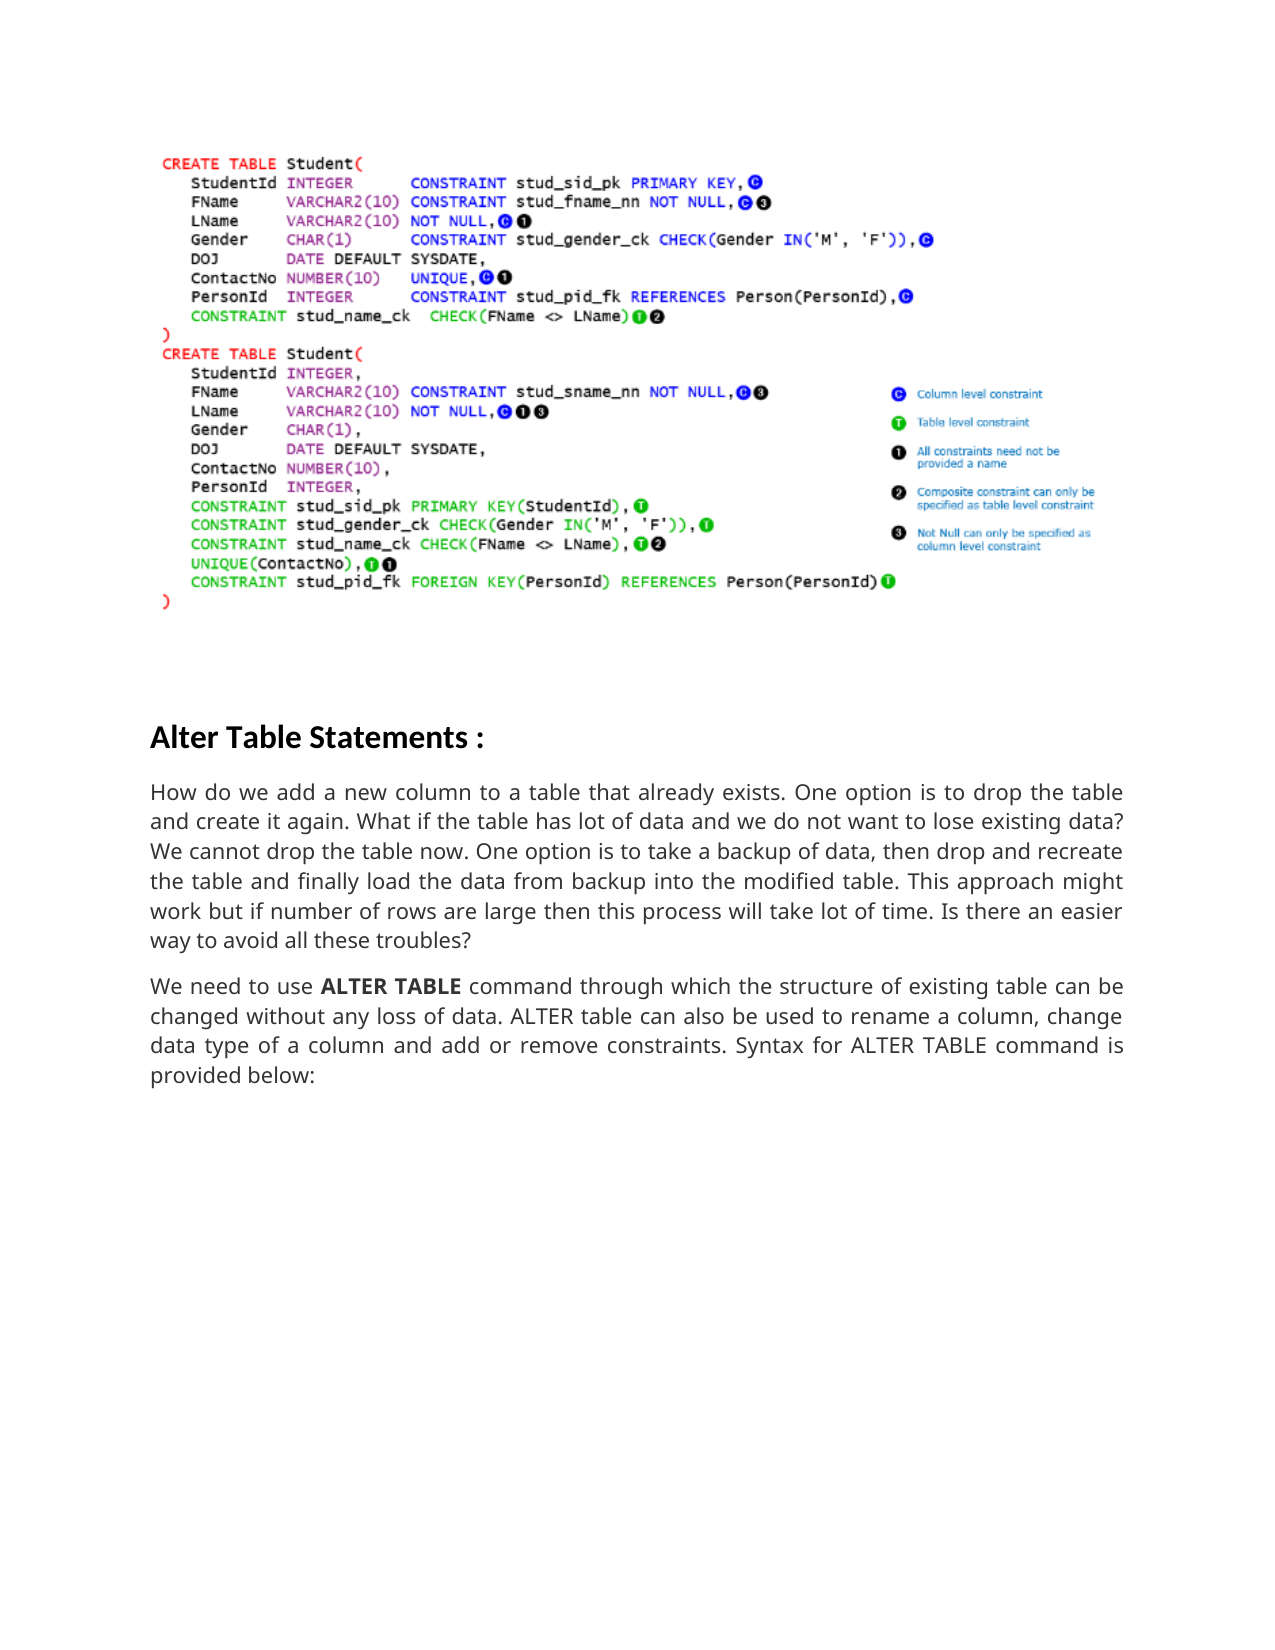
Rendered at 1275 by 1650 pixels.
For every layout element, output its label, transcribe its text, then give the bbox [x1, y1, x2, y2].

text We need to use ALTER TABLE command through which the structure of existing table can be changed without any loss of data. ALTER table can also be used to rename a column, change data type of a column and add or remove constraints. Syntax for ALTER TABLE command is provided below: [150, 971, 1125, 1090]
text How do we add a new column to a table that already exists. One option is to drop the table and create it again. What if the table has lot of data and we do not want to lose existing data? We cannot drop the table now. One option is to take a backup of data, then drop and recreate the table and finally load the data from backup into the modified table. This approach might work but if number of rows are large then this process will take lot of time. Is there an easier way to avoid all these troubles? [150, 777, 1125, 955]
text Alter Table Statements : [150, 716, 1125, 757]
picture [150, 150, 1125, 697]
